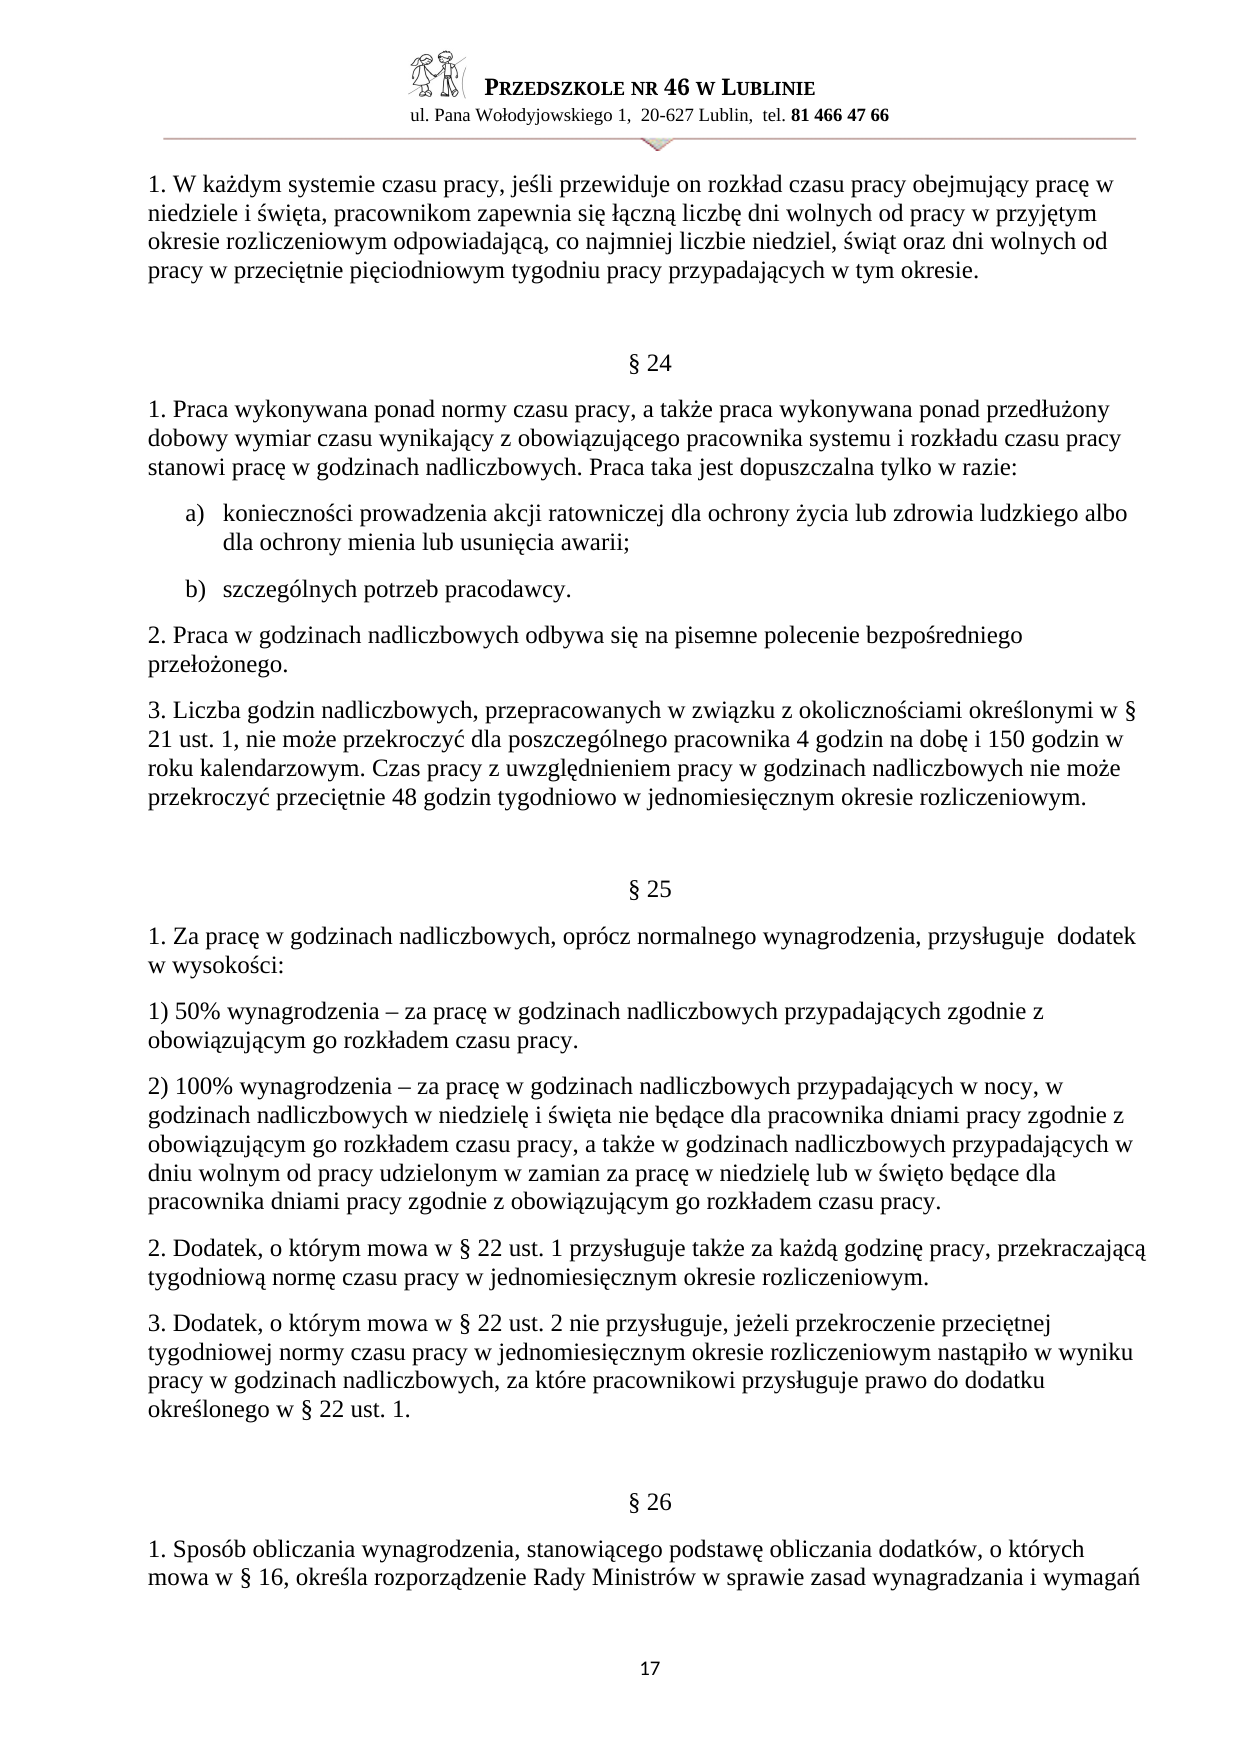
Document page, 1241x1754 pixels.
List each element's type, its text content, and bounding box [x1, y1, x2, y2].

picture [408, 48, 467, 99]
text 1. Praca wykonywana ponad normy czasu pracy, a także praca wykonywana ponad przedłużony dobowy wymiar czasu wynikający z obowiązującego pracownika systemu i rozkładu czasu pracy stanowi pracę w godzinach nadliczbowych. Praca taka jest dopuszczalna tylko w razie: [148, 394, 1152, 481]
text 3. Liczba godzin nadliczbowych, przepracowanych w związku z okolicznościami określonymi w § 21 ust. 1, nie może przekroczyć dla poszczególnego pracownika 4 godzin na dobę i 150 godzin w roku kalendarzowym. Czas pracy z uwzględnieniem pracy w godzinach nadliczbowych nie może przekroczyć przeciętnie 48 godzin tygodniowo w jednomiesięcznym okresie rozliczeniowym. [148, 695, 1152, 810]
text 2) 100% wynagrodzenia – za pracę w godzinach nadliczbowych przypadających w nocy, w godzinach nadliczbowych w niedzielę i święta nie będące dla pracownika dniami pracy zgodnie z obowiązującym go rozkładem czasu pracy, a także w godzinach nadliczbowych przypadających w dniu wolnym od pracy udzielonym w zamian za pracę w niedzielę lub w święto będące dla pracownika dniami pracy zgodnie z obowiązującym go rozkładem czasu pracy. [148, 1071, 1152, 1215]
list szczególnych potrzeb pracodawcy. [185, 574, 1152, 602]
picture [163, 132, 1137, 151]
text § 24 [148, 348, 1152, 377]
text 2. Dodatek, o którym mowa w § 22 ust. 1 przysługuje także za każdą godzinę pracy, przekraczającą tygodniową normę czasu pracy w jednomiesięcznym okresie rozliczeniowym. [148, 1233, 1152, 1290]
text 1. Za pracę w godzinach nadliczbowych, oprócz normalnego wynagrodzenia, przysługuje dodatek w wysokości: [148, 921, 1152, 978]
text § 25 [148, 874, 1152, 903]
text 2. Praca w godzinach nadliczbowych odbywa się na pisemne polecenie bezpośredniego przełożonego. [148, 620, 1152, 678]
list konieczności prowadzenia akcji ratowniczej dla ochrony życia lub zdrowia ludzkiego albo dla ochrony mienia lub usunięcia awarii; [185, 498, 1152, 556]
text 1) 50% wynagrodzenia – za pracę w godzinach nadliczbowych przypadających zgodnie z obowiązującym go rozkładem czasu pracy. [148, 996, 1152, 1054]
text 1. W każdym systemie czasu pracy, jeśli przewiduje on rozkład czasu pracy obejmujący pracę w niedziele i święta, pracownikom zapewnia się łączną liczbę dni wolnych od pracy w przyjętym okresie rozliczeniowym odpowiadającą, co najmniej liczbie niedziel, świąt oraz dni wolnych od pracy w przeciętnie pięciodniowym tygodniu pracy przypadających w tym okresie. [148, 169, 1152, 284]
text 3. Dodatek, o którym mowa w § 22 ust. 2 nie przysługuje, jeżeli przekroczenie przeciętnej tygodniowej normy czasu pracy w jednomiesięcznym okresie rozliczeniowym nastąpiło w wyniku pracy w godzinach nadliczbowych, za które pracownikowi przysługuje prawo do dodatku określonego w § 22 ust. 1. [148, 1308, 1152, 1423]
text § 26 [148, 1487, 1152, 1516]
